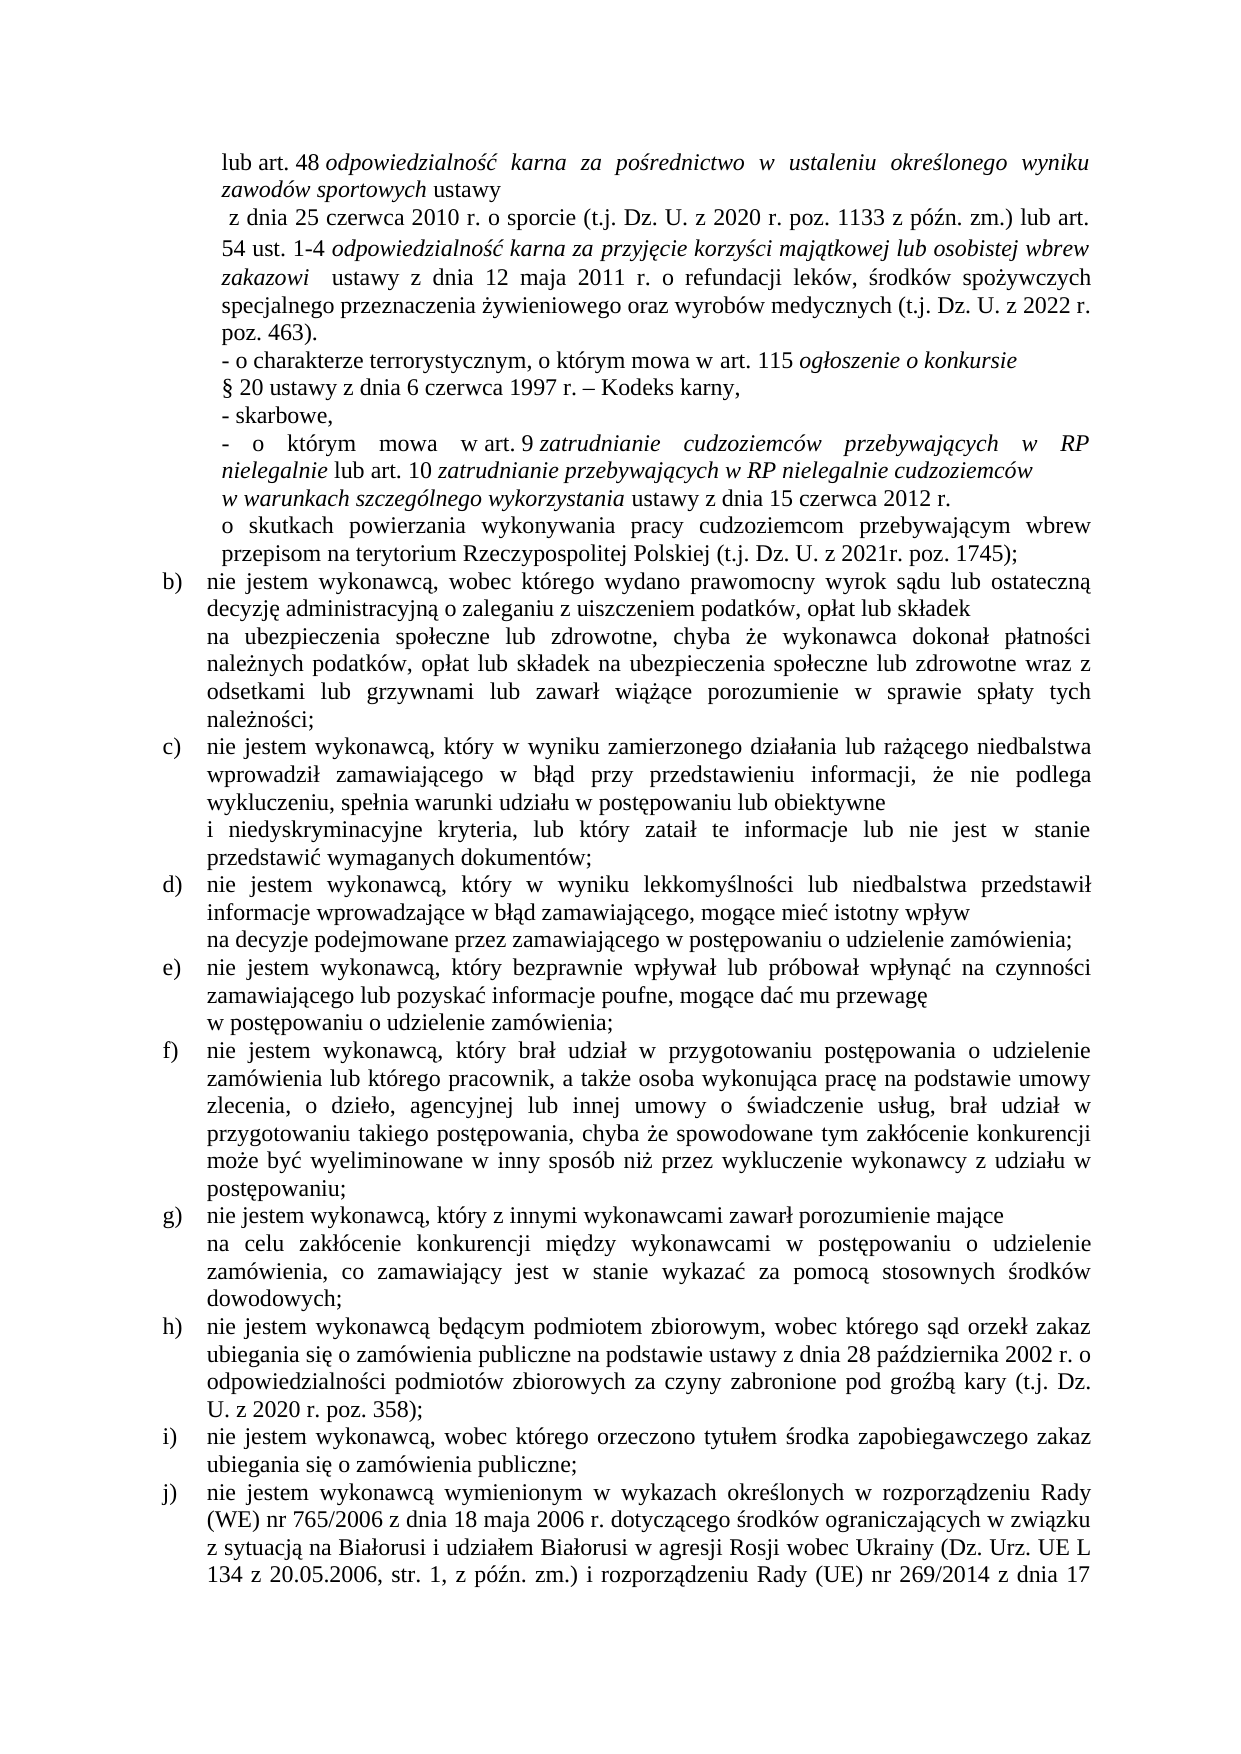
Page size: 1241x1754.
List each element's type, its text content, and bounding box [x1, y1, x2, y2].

list nie jestem wykonawcą, który bezprawnie wpływał lub próbował wpłynąć na czynności zamawiającego lub pozyskać informacje poufne, mogące dać mu przewagę [162, 953, 1093, 1008]
list nie jestem wykonawcą, wobec którego orzeczono tytułem środka zapobiegawczego zakaz ubiegania się o zamówienia publiczne; [162, 1422, 1093, 1478]
list z dnia 25 czerwca 2010 r. o sporcie (t.j. Dz. U. z 2020 r. poz. 1133 z późn. zm.) lub art. 54 ust. 1-4 odpowiedzialność karna za przyjęcie korzyści majątkowej lub osobistej wbrew zakazowi ustawy z dnia 12 maja 2011 r. o refundacji leków, środków spożywczych specjalnego przeznaczenia żywieniowego oraz wyrobów medycznych (t.j. Dz. U. z 2022 r. poz. 463). [221, 203, 1093, 346]
list o skutkach powierzania wykonywania pracy cudzoziemcom przebywającym wbrew przepisom na terytorium Rzeczypospolitej Polskiej (t.j. Dz. U. z 2021r. poz. 1745); [221, 511, 1093, 567]
list nie jestem wykonawcą, wobec którego wydano prawomocny wyrok sądu lub ostateczną decyzję administracyjną o zaleganiu z uiszczeniem podatków, opłat lub składek [162, 567, 1093, 622]
list - o którym mowa w art. 9 zatrudnianie cudzoziemców przebywających w RP nielegalnie lub art. 10 zatrudnianie przebywających w RP nielegalnie cudzoziemców [221, 429, 1093, 484]
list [221, 148, 1093, 203]
list i niedyskryminacyjne kryteria, lub który zataił te informacje lub nie jest w stanie przedstawić wymaganych dokumentów; [207, 815, 1093, 870]
list nie jestem wykonawcą, który w wyniku zamierzonego działania lub rażącego niedbalstwa wprowadził zamawiającego w błąd przy przedstawieniu informacji, że nie podlega wykluczeniu, spełnia warunki udziału w postępowaniu lub obiektywne [162, 732, 1093, 815]
list w warunkach szczególnego wykorzystania ustawy z dnia 15 czerwca 2012 r. [221, 484, 1093, 511]
list - skarbowe, [221, 401, 1093, 429]
list § 20 ustawy z dnia 6 czerwca 1997 r. – Kodeks karny, [221, 373, 1093, 401]
list w postępowaniu o udzielenie zamówienia; [207, 1008, 1093, 1036]
list nie jestem wykonawcą będącym podmiotem zbiorowym, wobec którego sąd orzekł zakaz ubiegania się o zamówienia publiczne na podstawie ustawy z dnia 28 października 2002 r. o odpowiedzialności podmiotów zbiorowych za czyny zabronione pod groźbą kary (t.j. Dz. U. z 2020 r. poz. 358); [162, 1312, 1093, 1422]
list nie jestem wykonawcą, który brał udział w przygotowaniu postępowania o udzielenie zamówienia lub którego pracownik, a także osoba wykonująca pracę na podstawie umowy zlecenia, o dzieło, agencyjnej lub innej umowy o świadczenie usług, brał udział w przygotowaniu takiego postępowania, chyba że spowodowane tym zakłócenie konkurencji może być wyeliminowane w inny sposób niż przez wykluczenie wykonawcy z udziału w postępowaniu; [162, 1036, 1093, 1202]
list nie jestem wykonawcą, który z innymi wykonawcami zawarł porozumienie mające [162, 1202, 1093, 1229]
list nie jestem wykonawcą, który w wyniku lekkomyślności lub niedbalstwa przedstawił informacje wprowadzające w błąd zamawiającego, mogące mieć istotny wpływ [162, 870, 1093, 926]
list na decyzje podejmowane przez zamawiającego w postępowaniu o udzielenie zamówienia; [207, 926, 1093, 953]
list na ubezpieczenia społeczne lub zdrowotne, chyba że wykonawca dokonał płatności należnych podatków, opłat lub składek na ubezpieczenia społeczne lub zdrowotne wraz z odsetkami lub grzywnami lub zawarł wiążące porozumienie w sprawie spłaty tych należności; [207, 622, 1093, 732]
list na celu zakłócenie konkurencji między wykonawcami w postępowaniu o udzielenie zamówienia, co zamawiający jest w stanie wykazać za pomocą stosownych środków dowodowych; [207, 1229, 1093, 1312]
list - o charakterze terrorystycznym, o którym mowa w art. 115 ogłoszenie o konkursie [221, 346, 1093, 373]
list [162, 1478, 1093, 1588]
